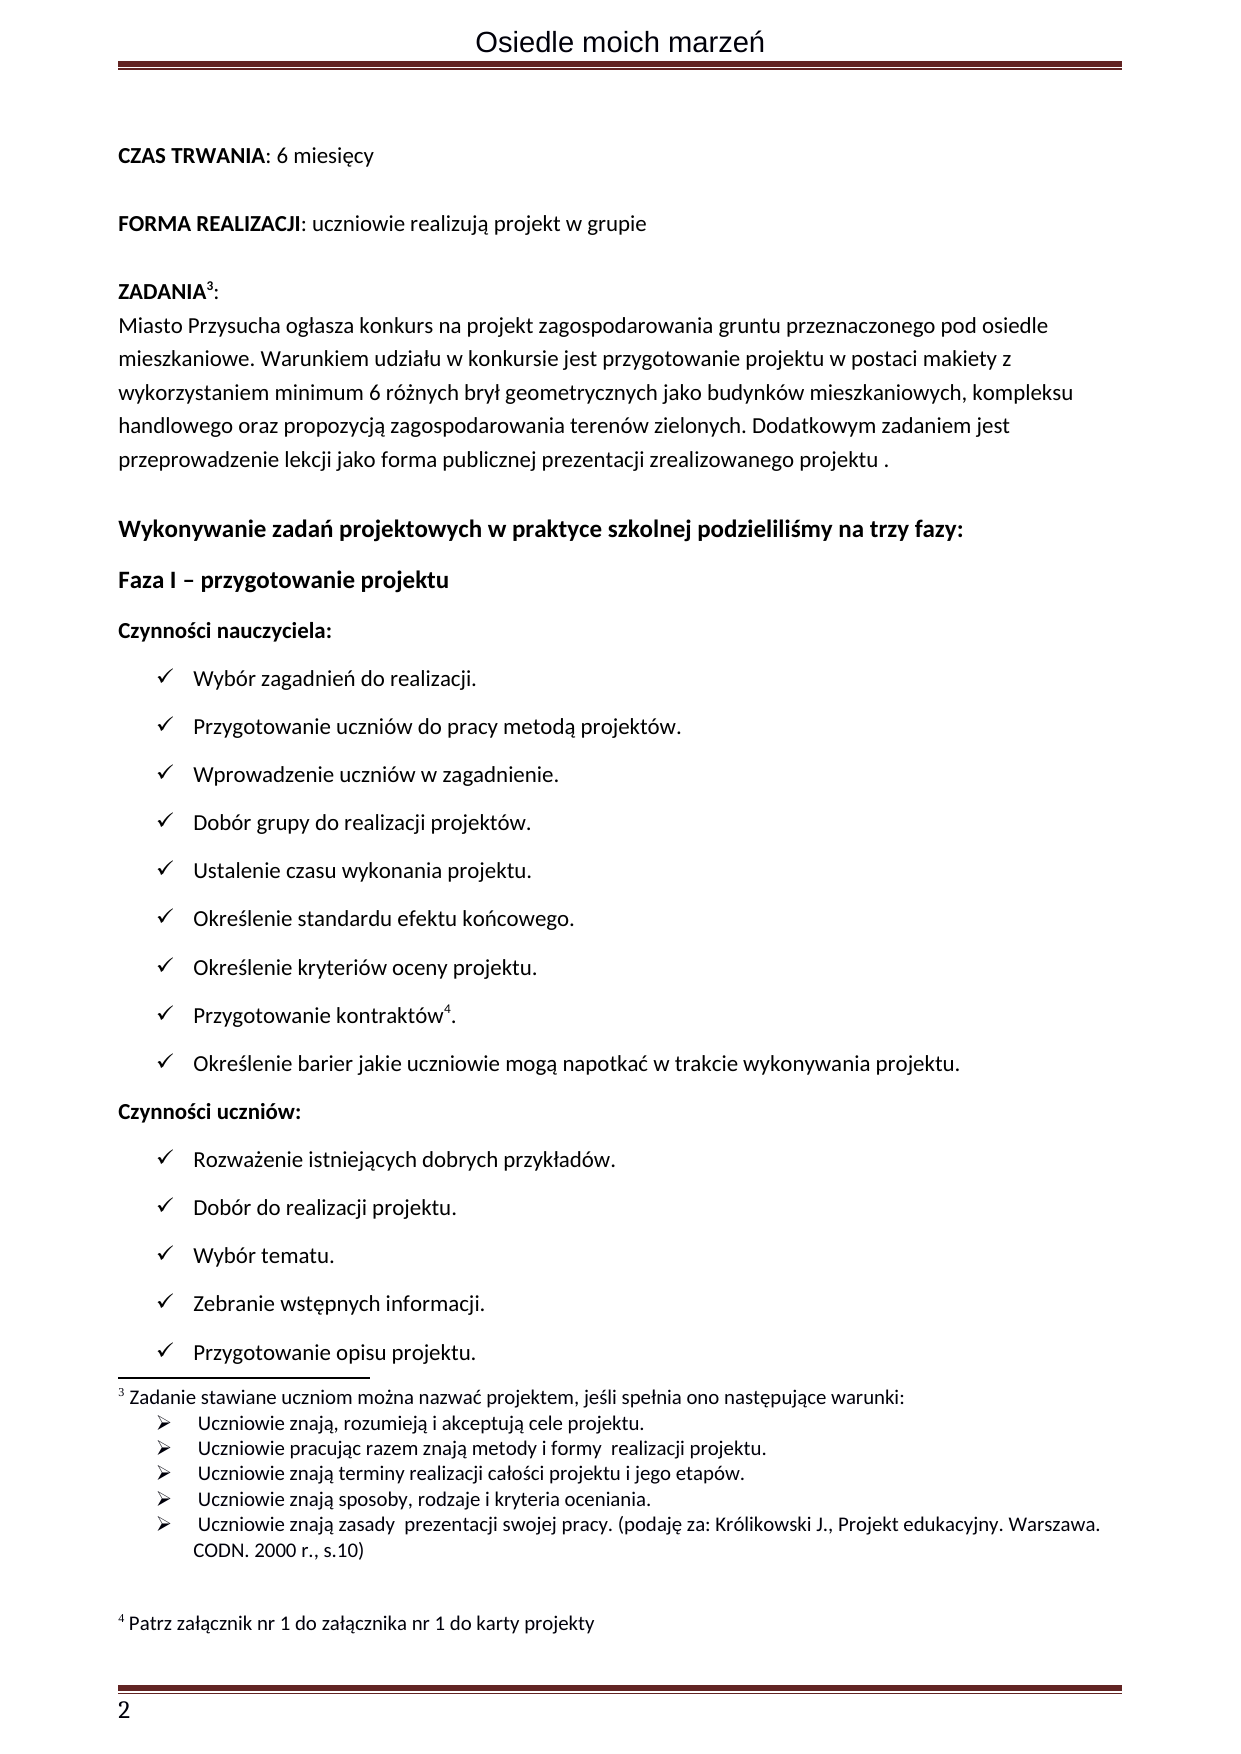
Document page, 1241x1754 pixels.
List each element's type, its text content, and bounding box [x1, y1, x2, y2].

text Faza I – przygotowanie projektu [118, 564, 1122, 595]
list Wybór tematu. [156, 1241, 1122, 1269]
list Określenie kryteriów oceny projektu. [156, 953, 1122, 981]
text CZAS TRWANIA: 6 miesięcy [118, 141, 1122, 203]
list Dobór grupy do realizacji projektów. [156, 808, 1122, 836]
list Ustalenie czasu wykonania projektu. [156, 856, 1122, 884]
text Czynności uczniów: [118, 1097, 1122, 1125]
list Wprowadzenie uczniów w zagadnienie. [156, 760, 1122, 788]
list Przygotowanie opisu projektu. [156, 1338, 1122, 1366]
list Przygotowanie kontraktów. [156, 1001, 1122, 1029]
list Określenie standardu efektu końcowego. [156, 904, 1122, 932]
list Zebranie wstępnych informacji. [156, 1289, 1122, 1317]
text FORMA REALIZACJI: uczniowie realizują projekt w grupie [118, 209, 1122, 272]
list Przygotowanie uczniów do pracy metodą projektów. [156, 712, 1122, 740]
list Dobór do realizacji projektu. [156, 1193, 1122, 1221]
text ZADANIA: Miasto Przysucha ogłasza konkurs na projekt zagospodarowania gruntu przeznaczonego pod osiedle mieszkaniowe. Warunkiem udziału w konkursie jest przygotowanie projektu w postaci makiety z wykorzystaniem minimum 6 różnych brył geometrycznych jako budynków mieszkaniowych, kompleksu handlowego oraz propozycją zagospodarowania terenów zielonych. Dodatkowym zadaniem jest przeprowadzenie lekcji jako forma publicznej prezentacji zrealizowanego projektu . [118, 277, 1122, 508]
text Wykonywanie zadań projektowych w praktyce szkolnej podzieliliśmy na trzy fazy: [118, 513, 1122, 544]
text Czynności nauczyciela: [118, 616, 1122, 644]
list Określenie barier jakie uczniowie mogą napotkać w trakcie wykonywania projektu. [156, 1049, 1122, 1077]
list Wybór zagadnień do realizacji. [156, 664, 1122, 692]
list Rozważenie istniejących dobrych przykładów. [156, 1145, 1122, 1173]
